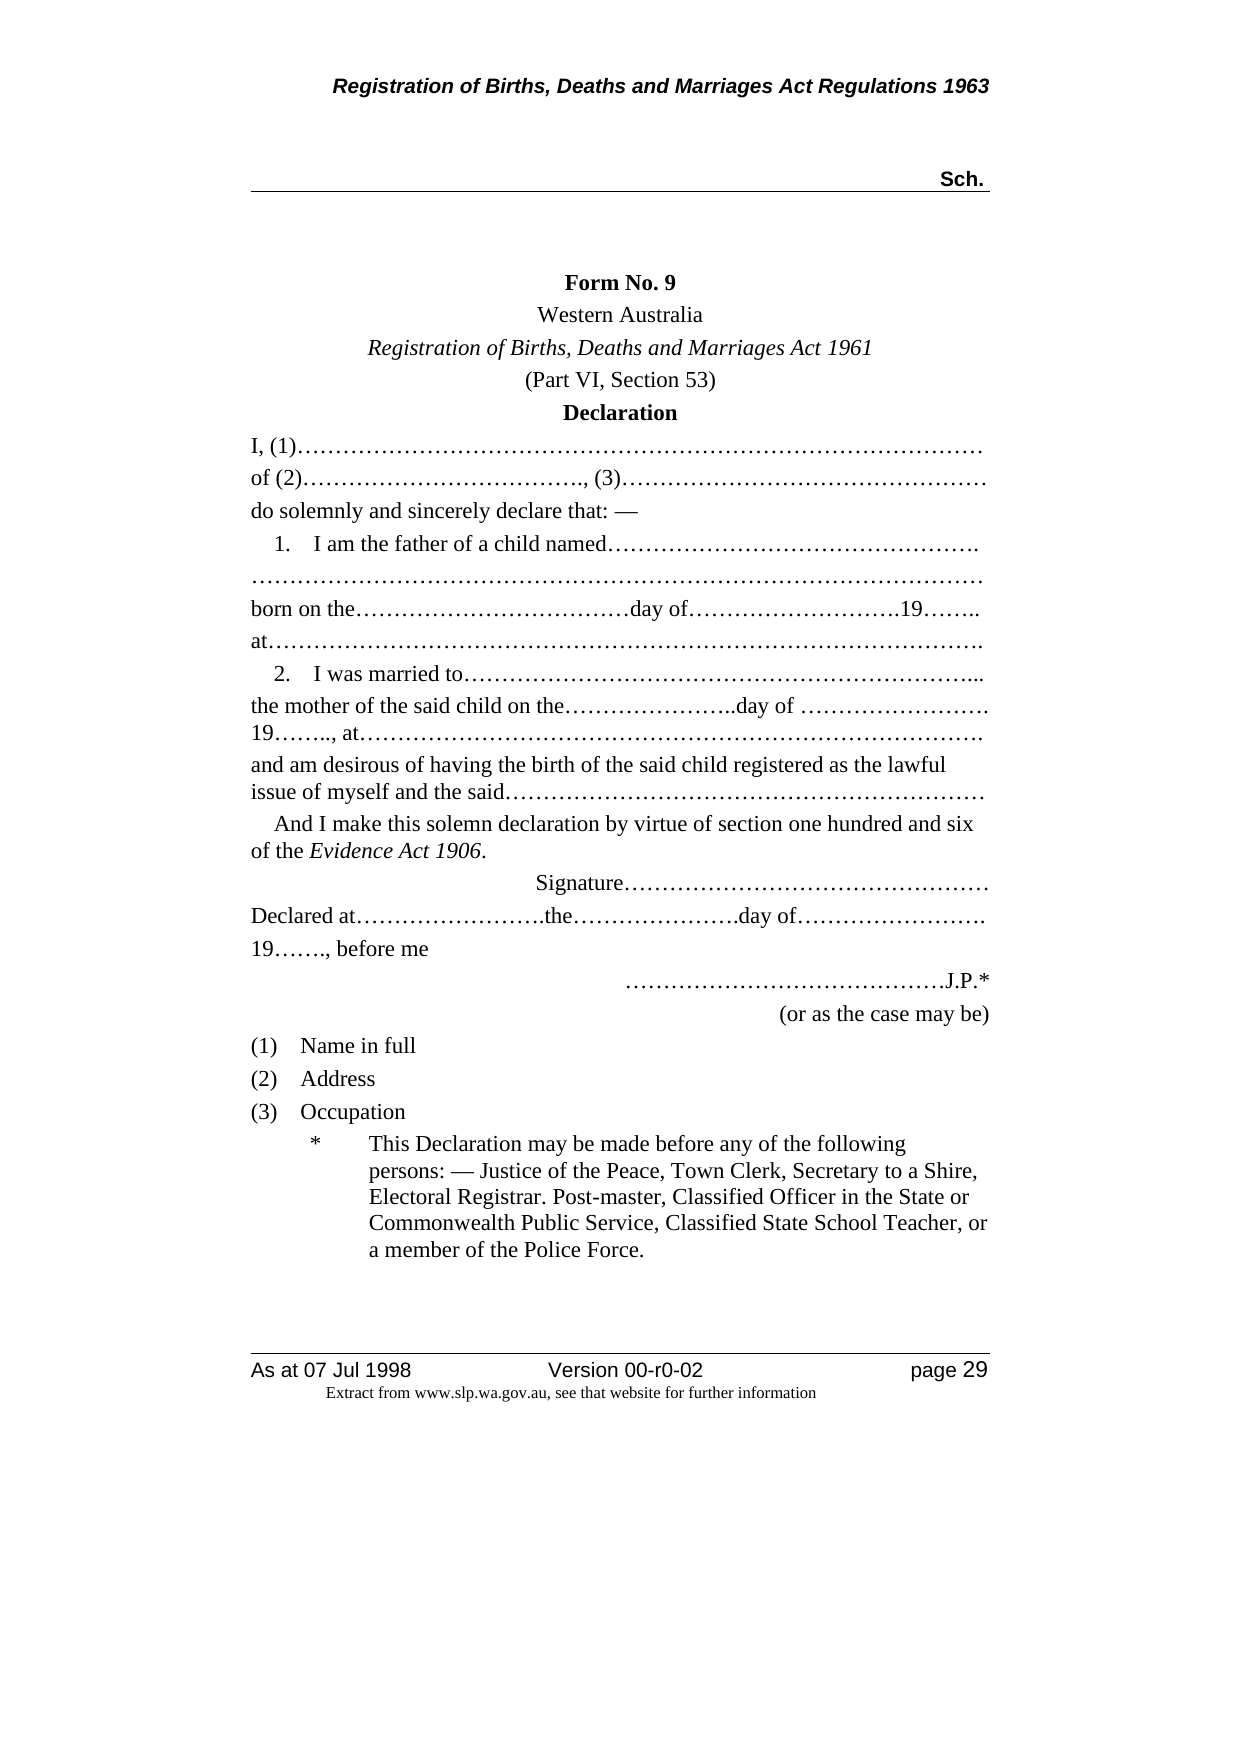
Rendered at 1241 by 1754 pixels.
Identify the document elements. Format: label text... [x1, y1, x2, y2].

text Declared at…………………….the………………….day of……………………. [251, 902, 990, 928]
text (3) Occupation [251, 1098, 990, 1124]
text Form No. 9 [251, 269, 990, 295]
text 1. I am the father of a child named…………………………………………. [251, 529, 990, 556]
text ……………………………………J.P.* [251, 967, 990, 994]
text 19……., before me [251, 935, 990, 961]
text the mother of the said child on the…………………..day of ……………………. 19…….., at………………………………………………………………………. [251, 693, 990, 745]
text Registration of Births, Deaths and Marriages Act 1961 [251, 334, 990, 360]
text at…………………………………………………………………………………. [251, 627, 990, 654]
text * This Declaration may be made before any of the following persons: — Justice of the Peace, Town Clerk, Secretary to a Shire, Electoral Registrar. Post-master, Classified Officer in the State or Commonwealth Public Service, Classified State School Teacher, or a member of the Police Force. [309, 1130, 990, 1262]
text (or as the case may be) [251, 1000, 990, 1026]
text (Part VI, Section 53) [251, 367, 990, 393]
text And I make this solemn declaration by virtue of section one hundred and six of the Evidence Act 1906. [251, 811, 990, 863]
text born on the………………………………day of……………………….19…….. [251, 595, 990, 621]
text Declaration [251, 399, 990, 426]
text I, (1)……………………………………………………………………………… [251, 432, 990, 458]
text (1) Name in full [251, 1032, 990, 1059]
text Western Australia [251, 301, 990, 328]
text (2) Address [251, 1065, 990, 1091]
text Signature………………………………………… [251, 869, 990, 896]
text of (2)………………………………., (3)………………………………………… [251, 464, 990, 491]
text do solemnly and sincerely declare that: — [251, 497, 990, 523]
text and am desirous of having the birth of the said child registered as the lawful issue of myself and the said……………………………………………………… [251, 752, 990, 804]
text …………………………………………………………………………………… [251, 562, 990, 588]
text 2. I was married to…………………………………………………………... [251, 660, 990, 686]
